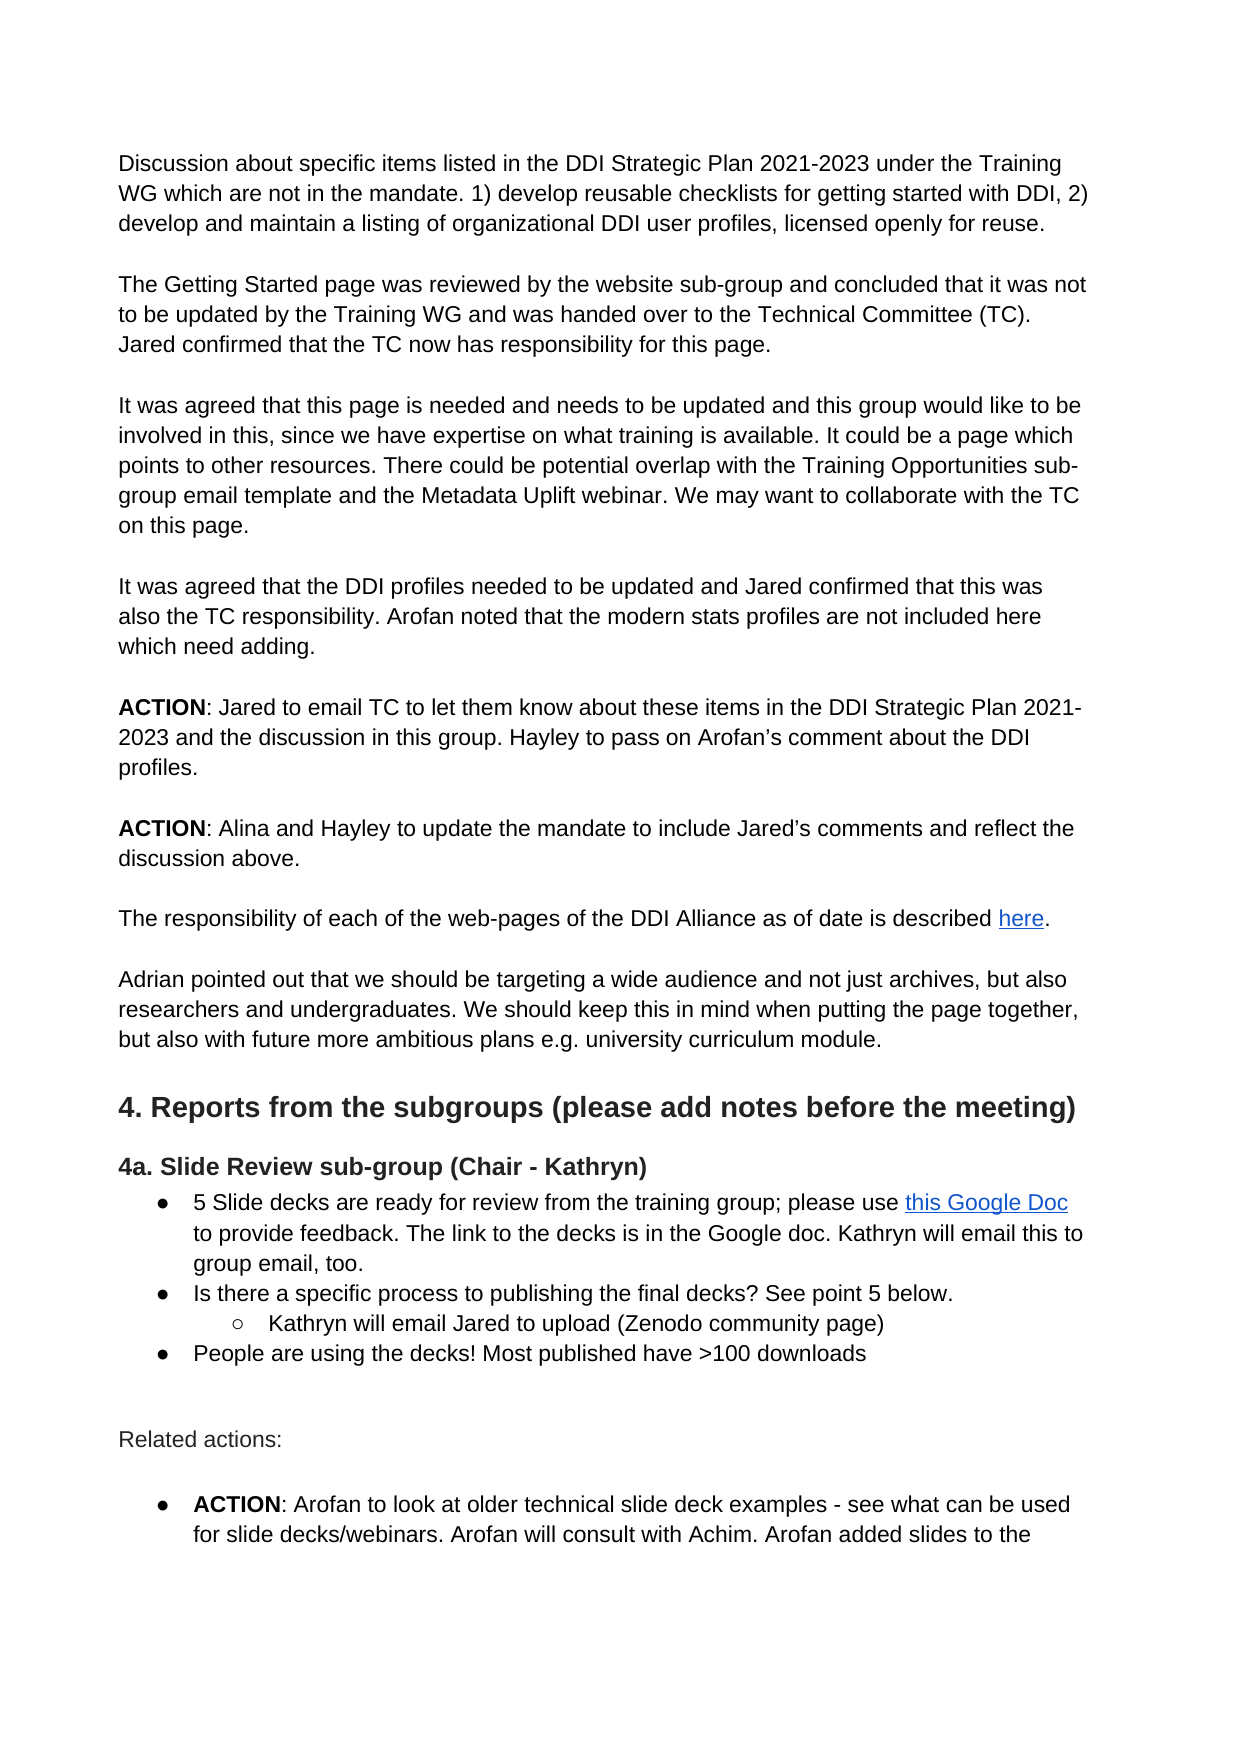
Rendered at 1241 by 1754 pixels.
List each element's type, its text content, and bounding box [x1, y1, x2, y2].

list People are using the decks! Most published have >100 downloads [156, 1340, 1090, 1367]
text It was agreed that the DDI profiles needed to be updated and Jared confirmed that this was also the TC responsibility. Arofan noted that the modern stats profiles are not included here which need adding. [118, 573, 1090, 660]
text Discussion about specific items listed in the DDI Strategic Plan 2021-2023 under the Training WG which are not in the mandate. 1) develop reusable checklists for getting started with DDI, 2) develop and maintain a listing of organizational DDI user profiles, licensed openly for reuse. [118, 150, 1090, 237]
text Adrian pointed out that we should be targeting a wide audience and not just archives, but also researchers and undergraduates. We should keep this in mind when putting the page together, but also with future more ambitious plans e.g. university curriculum module. [118, 966, 1090, 1052]
subtitle 4a. Slide Review sub-group (Chair - Kathryn) [118, 1152, 1090, 1181]
text ACTION: Alina and Hayley to update the mandate to include Jared’s comments and reflect the discussion above. [118, 814, 1090, 871]
subtitle 4. Reports from the subgroups (please add notes before the meeting) [118, 1089, 1090, 1123]
list Kathryn will email Jared to upload (Zenodo community page) [231, 1310, 1090, 1337]
text ACTION: Jared to email TC to let them know about these items in the DDI Strategic Plan 2021-2023 and the discussion in this group. Hayley to pass on Arofan’s comment about the DDI profiles. [118, 694, 1090, 781]
subtitle Related actions: [118, 1426, 1090, 1452]
text The responsibility of each of the web-pages of the DDI Alliance as of date is described here. [118, 905, 1090, 932]
list 5 Slide decks are ready for review from the training group; please use this Google Doc to provide feedback. The link to the decks is in the Google doc. Kathryn will email this to group email, too. [156, 1189, 1090, 1276]
text It was agreed that this page is needed and needs to be updated and this group would like to be involved in this, since we have expertise on what training is available. It could be a page which points to other resources. There could be potential overlap with the Training Opportunities sub-group email template and the Metadata Uplift webinar. We may want to collaborate with the TC on this page. [118, 392, 1090, 539]
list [156, 1491, 1090, 1547]
list Is there a specific process to publishing the final decks? See point 5 below. [156, 1280, 1090, 1306]
text The Getting Started page was reviewed by the website sub-group and concluded that it was not to be updated by the Training WG and was handed over to the Technical Committee (TC). Jared confirmed that the TC now has responsibility for this page. [118, 271, 1090, 358]
